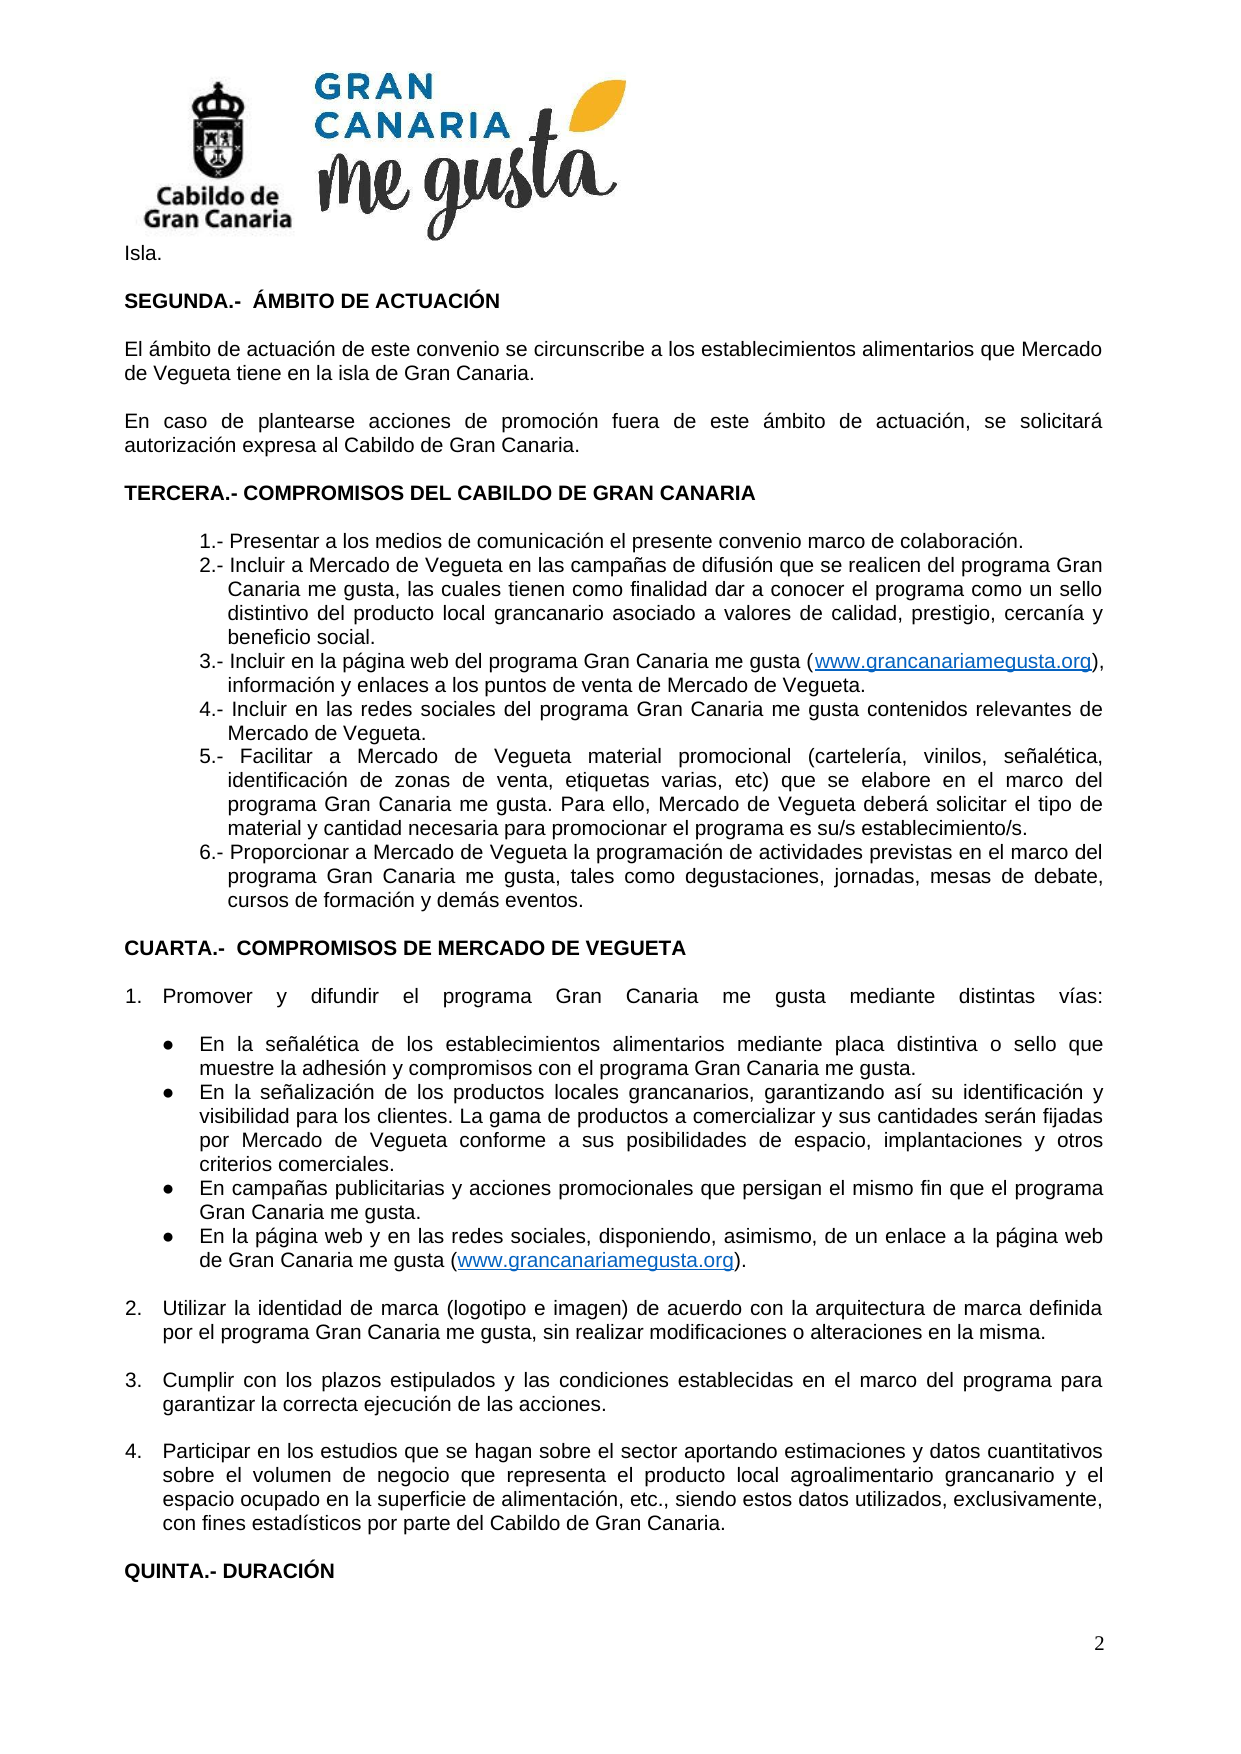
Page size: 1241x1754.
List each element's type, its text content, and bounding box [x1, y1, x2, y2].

text 5.- Facilitar a Mercado de Vegueta material promocional (cartelería, vinilos, señalética, identificación de zonas de venta, etiquetas varias, etc) que se elabore en el marco del programa Gran Canaria me gusta. Para ello, Mercado de Vegueta deberá solicitar el tipo de material y cantidad necesaria para promocionar el programa es su/s establecimiento/s. [199, 744, 1104, 840]
text 3.- Incluir en la página web del programa Gran Canaria me gusta (www.grancanariamegusta.org), información y enlaces a los puntos de venta de Mercado de Vegueta. [199, 648, 1104, 696]
text 4.- Incluir en las redes sociales del programa Gran Canaria me gusta contenidos relevantes de Mercado de Vegueta. [199, 696, 1104, 744]
text 2.- Incluir a Mercado de Vegueta en las campañas de difusión que se realicen del programa Gran Canaria me gusta, las cuales tienen como finalidad dar a conocer el programa como un sello distintivo del producto local grancanario asociado a valores de calidad, prestigio, cercanía y beneficio social. [199, 553, 1104, 648]
list Participar en los estudios que se hagan sobre el sector aportando estimaciones y datos cuantitativos sobre el volumen de negocio que representa el producto local agroalimentario grancanario y el espacio ocupado en la superficie de alimentación, etc., siendo estos datos utilizados, exclusivamente, con fines estadísticos por parte del Cabildo de Gran Canaria. [125, 1439, 1104, 1535]
text El ámbito de actuación de este convenio se circunscribe a los establecimientos alimentarios que Mercado de Vegueta tiene en la isla de Gran Canaria. [124, 337, 1104, 385]
list Utilizar la identidad de marca (logotipo e imagen) de acuerdo con la arquitectura de marca definida por el programa Gran Canaria me gusta, sin realizar modificaciones o alteraciones en la misma. [125, 1296, 1104, 1343]
list Cumplir con los plazos estipulados y las condiciones establecidas en el marco del programa para garantizar la correcta ejecución de las acciones. [125, 1367, 1104, 1415]
text En caso de plantearse acciones de promoción fuera de este ámbito de actuación, se solicitará autorización expresa al Cabildo de Gran Canaria. [124, 409, 1104, 457]
list En la señalética de los establecimientos alimentarios mediante placa distintiva o sello que muestre la adhesión y compromisos con el programa Gran Canaria me gusta. [162, 1032, 1104, 1080]
list En campañas publicitarias y acciones promocionales que persigan el mismo fin que el programa Gran Canaria me gusta. [162, 1176, 1104, 1224]
list En la señalización de los productos locales grancanarios, garantizando así su identificación y visibilidad para los clientes. La gama de productos a comercializar y sus cantidades serán fijadas por Mercado de Vegueta conforme a sus posibilidades de espacio, implantaciones y otros criterios comerciales. [162, 1080, 1104, 1176]
list En la página web y en las redes sociales, disponiendo, asimismo, de un enlace a la página web de Gran Canaria me gusta (www.grancanariamegusta.org). [162, 1224, 1104, 1272]
picture [124, 58, 633, 242]
text TERCERA.- COMPROMISOS DEL CABILDO DE GRAN CANARIA [124, 481, 1104, 505]
text CUARTA.- COMPROMISOS DE MERCADO DE VEGUETA [124, 936, 1104, 960]
text SEGUNDA.- ÁMBITO DE ACTUACIÓN [124, 289, 1104, 313]
text 6.- Proporcionar a Mercado de Vegueta la programación de actividades previstas en el marco del programa Gran Canaria me gusta, tales como degustaciones, jornadas, mesas de debate, cursos de formación y demás eventos. [199, 840, 1104, 912]
text 1.- Presentar a los medios de comunicación el presente convenio marco de colaboración. [199, 529, 1104, 553]
list Promover y difundir el programa Gran Canaria me gusta mediante distintas vías: [125, 984, 1104, 1032]
text QUINTA.- DURACIÓN [124, 1559, 1104, 1583]
